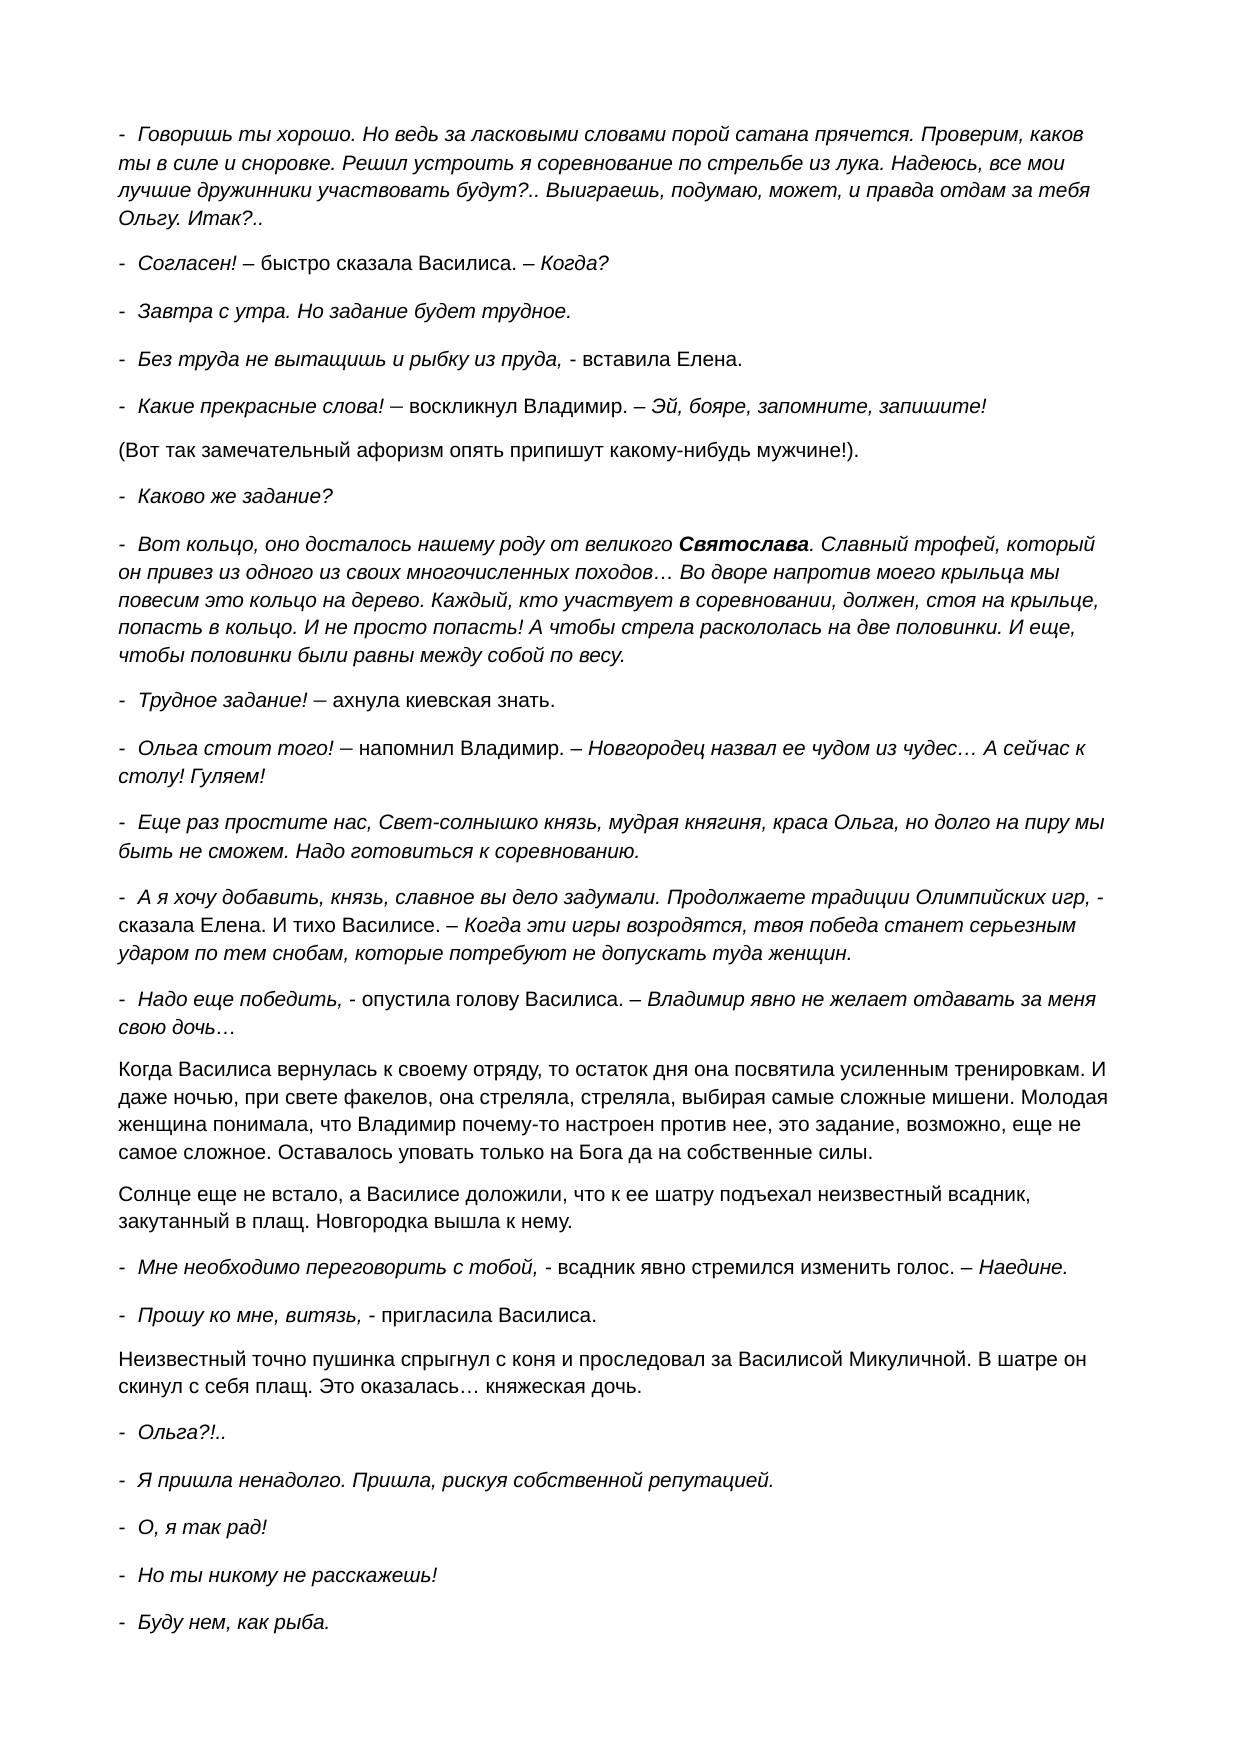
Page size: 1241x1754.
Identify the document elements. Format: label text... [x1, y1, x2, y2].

text - А я хочу добавить, князь, славное вы дело задумали. Продолжаете традиции Олимпийских игр, - сказала Елена. И тихо Василисе. – Когда эти игры возродятся, твоя победа станет серьезным ударом по тем снобам, которые потребуют не допускать туда женщин. [118, 881, 1122, 964]
text - Буду нем, как рыба. [118, 1606, 1122, 1635]
text - Ольга стоит того! – напомнил Владимир. – Новгородец назвал ее чудом из чудес… А сейчас к столу! Гуляем! [118, 732, 1122, 788]
text - Но ты никому не расскажешь! [118, 1559, 1122, 1588]
text - Прошу ко мне, витязь, - пригласила Василиса. [118, 1299, 1122, 1328]
text - Вот кольцо, оно досталось нашему роду от великого Святослава. Славный трофей, который он привез из одного из своих многочисленных походов… Во дворе напротив моего крыльца мы повесим это кольцо на дерево. Каждый, кто участвует в соревновании, должен, стоя на крыльце, попасть в кольцо. И не просто попасть! А чтобы стрела раскололась на две половинки. И еще, чтобы половинки были равны между собой по весу. [118, 528, 1122, 666]
text Неизвестный точно пушинка спрыгнул с коня и проследовал за Василисой Микуличной. В шатре он скинул с себя плащ. Это оказалась… княжеская дочь. [118, 1346, 1122, 1398]
text - Каково же задание? [118, 480, 1122, 509]
text - Завтра с утра. Но задание будет трудное. [118, 295, 1122, 324]
text - Какие прекрасные слова! – воскликнул Владимир. – Эй, бояре, запомните, запишите! [118, 390, 1122, 419]
text - Мне необходимо переговорить с тобой, - всадник явно стремился изменить голос. – Наедине. [118, 1251, 1122, 1280]
text (Вот так замечательный афоризм опять припишут какому-нибудь мужчине!). [118, 438, 1122, 462]
text - О, я так рад! [118, 1511, 1122, 1540]
text - Я пришла ненадолго. Пришла, рискуя собственной репутацией. [118, 1464, 1122, 1492]
text Солнце еще не встало, а Василисе доложили, что к ее шатру подъехал неизвестный всадник, закутанный в плащ. Новгородка вышла к нему. [118, 1182, 1122, 1233]
text - Надо еще победить, - опустила голову Василиса. – Владимир явно не желает отдавать за меня свою дочь… [118, 983, 1122, 1039]
text - Ольга?!.. [118, 1416, 1122, 1445]
text - Согласен! – быстро сказала Василиса. – Когда? [118, 247, 1122, 276]
text - Еще раз простите нас, Свет-солнышко князь, мудрая княгиня, краса Ольга, но долго на пиру мы быть не сможем. Надо готовиться к соревнованию. [118, 806, 1122, 863]
text Когда Василиса вернулась к своему отряду, то остаток дня она посвятила усиленным тренировкам. И даже ночью, при свете факелов, она стреляла, стреляла, выбирая самые сложные мишени. Молодая женщина понимала, что Владимир почему-то настроен против нее, это задание, возможно, еще не самое сложное. Оставалось уповать только на Бога да на собственные силы. [118, 1057, 1122, 1163]
text - Трудное задание! – ахнула киевская знать. [118, 684, 1122, 713]
text - Говоришь ты хорошо. Но ведь за ласковыми словами порой сатана прячется. Проверим, каков ты в силе и сноровке. Решил устроить я соревнование по стрельбе из лука. Надеюсь, все мои лучшие дружинники участвовать будут?.. Выиграешь, подумаю, может, и правда отдам за тебя Ольгу. Итак?.. [118, 118, 1122, 229]
text - Без труда не вытащишь и рыбку из пруда, - вставила Елена. [118, 343, 1122, 371]
